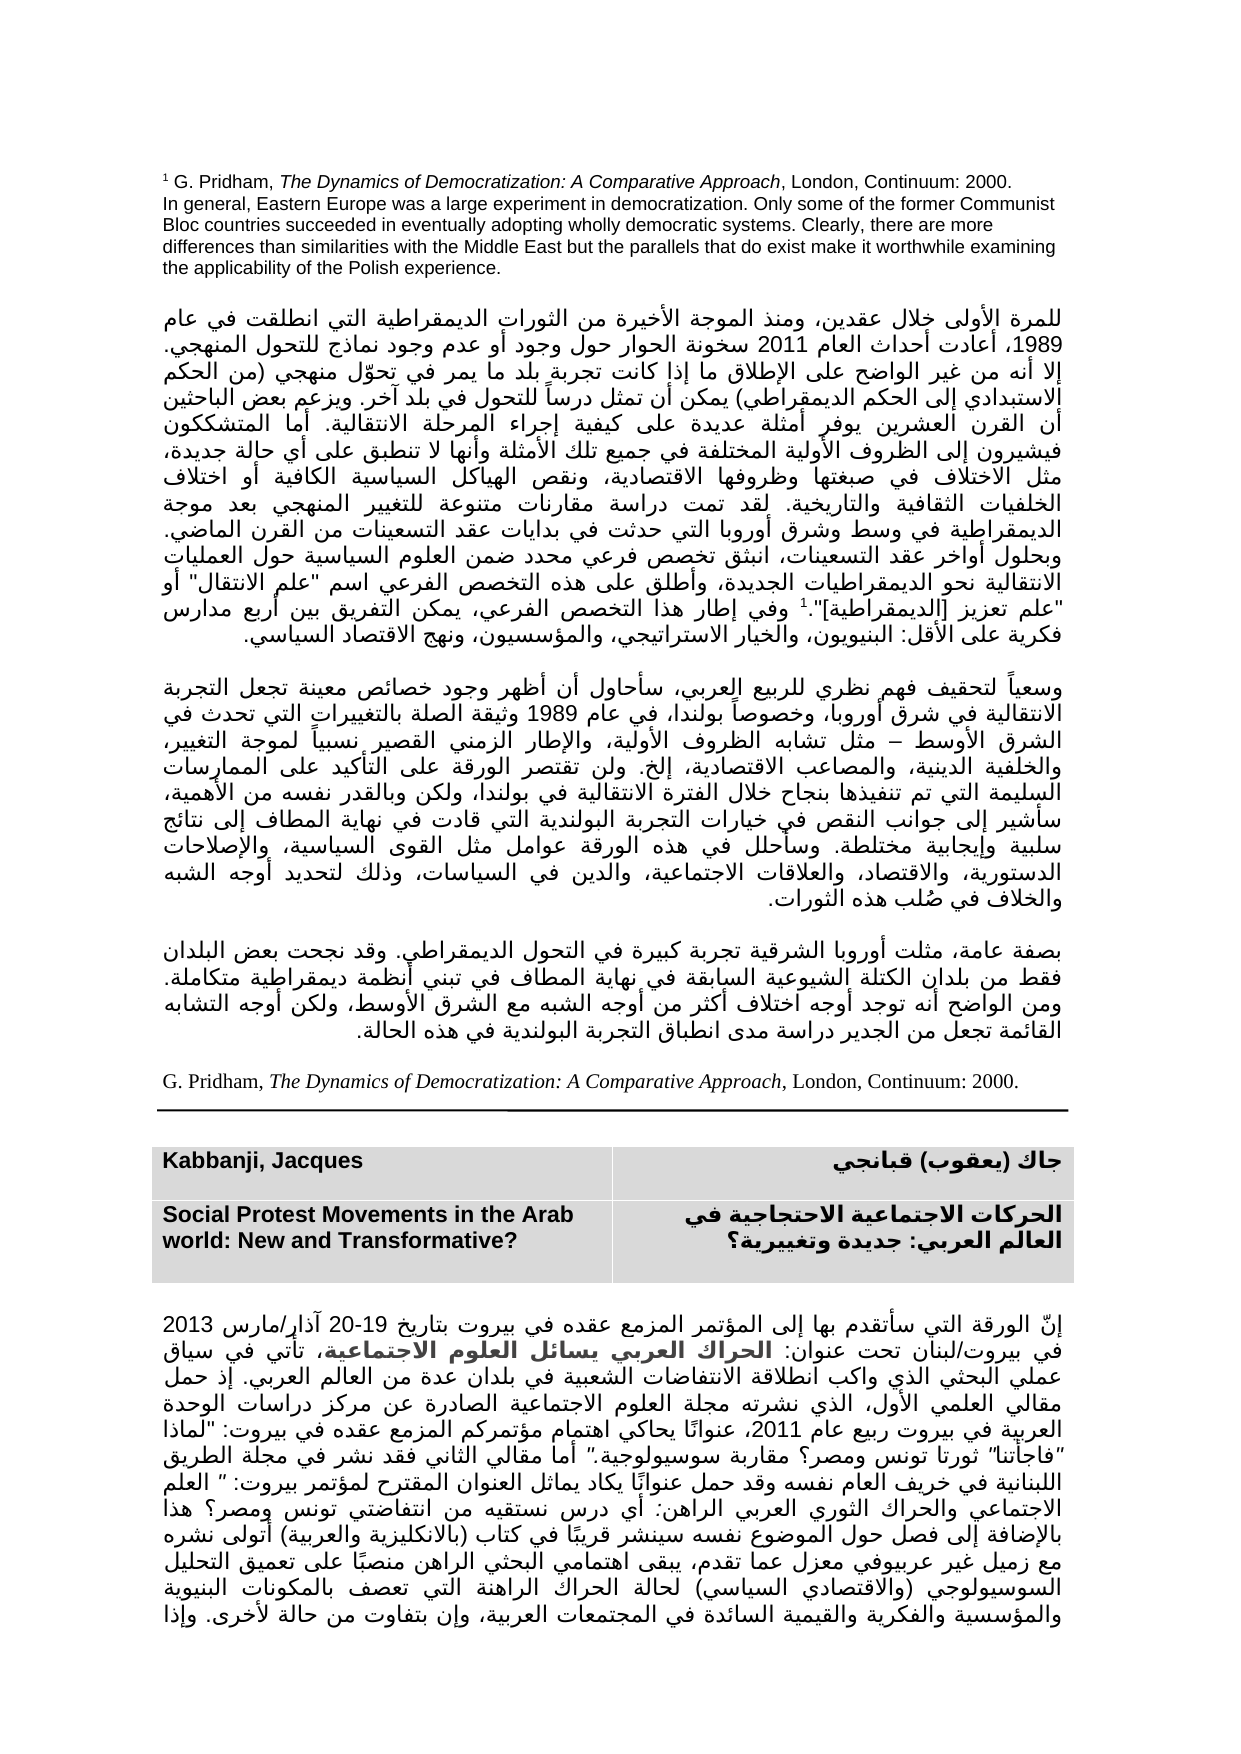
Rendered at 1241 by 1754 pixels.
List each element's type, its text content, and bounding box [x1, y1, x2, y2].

text بصفة عامة، مثلت أوروبا الشرقية تجربة كبيرة في التحول الديمقراطي. وقد نجحت بعض البلدان فقط من بلدان الكتلة الشيوعية السابقة في نهاية المطاف في تبني أنظمة ديمقراطية متكاملة. ومن الواضح أنه توجد أوجه اختلاف أكثر من أوجه الشبه مع الشرق الأوسط، ولكن أوجه التشابه القائمة تجعل من الجدير دراسة مدى انطباق التجربة البولندية في هذه الحالة. [162, 937, 1063, 1043]
text In general, Eastern Europe was a large experiment in democratization. Only some of the former Communist Bloc countries succeeded in eventually adopting wholly democratic systems. Clearly, there are more differences than similarities with the Middle East but the parallels that do exist make it worthwhile examining the applicability of the Polish experience. [162, 192, 1063, 279]
text G. Pridham, The Dynamics of Democratization: A Comparative Approach, London, Continuum: 2000. [162, 1069, 1063, 1093]
text 1 G. Pridham, The Dynamics of Democratization: A Comparative Approach, London, Continuum: 2000. [162, 171, 1063, 192]
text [162, 1311, 1063, 1627]
text وسعياً لتحقيف فهم نظري للربيع العربي، سأحاول أن أظهر وجود خصائص معينة تجعل التجربة الانتقالية في شرق أوروبا، وخصوصاً بولندا، في عام 1989 وثيقة الصلة بالتغييرات التي تحدث في الشرق الأوسط – مثل تشابه الظروف الأولية، والإطار الزمني القصير نسبياً لموجة التغيير، والخلفية الدينية، والمصاعب الاقتصادية، إلخ. ولن تقتصر الورقة على التأكيد على الممارسات السليمة التي تم تنفيذها بنجاح خلال الفترة الانتقالية في بولندا، ولكن وبالقدر نفسه من الأهمية، سأشير إلى جوانب النقص في خيارات التجربة البولندية التي قادت في نهاية المطاف إلى نتائج سلبية وإيجابية مختلطة. وسأحلل في هذه الورقة عوامل مثل القوى السياسية، والإصلاحات الدستورية، والاقتصاد، والعلاقات الاجتماعية، والدين في السياسات، وذلك لتحديد أوجه الشبه والخلاف في صُلب هذه الثورات. [162, 674, 1063, 911]
table_header جاك (يعقوب) قبانجي [613, 1147, 1074, 1200]
table_cell الحركات الاجتماعية الاحتجاجية في العالم العربي: جديدة وتغييرية؟ [613, 1201, 1074, 1283]
table_cell Social Protest Movements in the Arab world: New and Transformative? [152, 1201, 612, 1283]
table_header Kabbanji, Jacques [152, 1147, 612, 1200]
text للمرة الأولى خلال عقدين، ومنذ الموجة الأخيرة من الثورات الديمقراطية التي انطلقت في عام 1989، أعادت أحداث العام 2011 سخونة الحوار حول وجود أو عدم وجود نماذج للتحول المنهجي. إلا أنه من غير الواضح على الإطلاق ما إذا كانت تجربة بلد ما يمر في تحوّل منهجي (من الحكم الاستبدادي إلى الحكم الديمقراطي) يمكن أن تمثل درساً للتحول في بلد آخر. ويزعم بعض الباحثين أن القرن العشرين يوفر أمثلة عديدة على كيفية إجراء المرحلة الانتقالية. أما المتشككون فيشيرون إلى الظروف الأولية المختلفة في جميع تلك الأمثلة وأنها لا تنطبق على أي حالة جديدة، مثل الاختلاف في صبغتها وظروفها الاقتصادية، ونقص الهياكل السياسية الكافية أو اختلاف الخلفيات الثقافية والتاريخية. لقد تمت دراسة مقارنات متنوعة للتغيير المنهجي بعد موجة الديمقراطية في وسط وشرق أوروبا التي حدثت في بدايات عقد التسعينات من القرن الماضي. وبحلول أواخر عقد التسعينات، انبثق تخصص فرعي محدد ضمن العلوم السياسية حول العمليات الانتقالية نحو الديمقراطيات الجديدة، وأطلق على هذه التخصص الفرعي اسم "علم الانتقال" أو "علم تعزيز [الديمقراطية]".1 وفي إطار هذا التخصص الفرعي، يمكن التفريق بين أربع مدارس فكرية على الأقل: البنيويون، والخيار الاستراتيجي، والمؤسسيون، ونهج الاقتصاد السياسي. [162, 305, 1063, 648]
